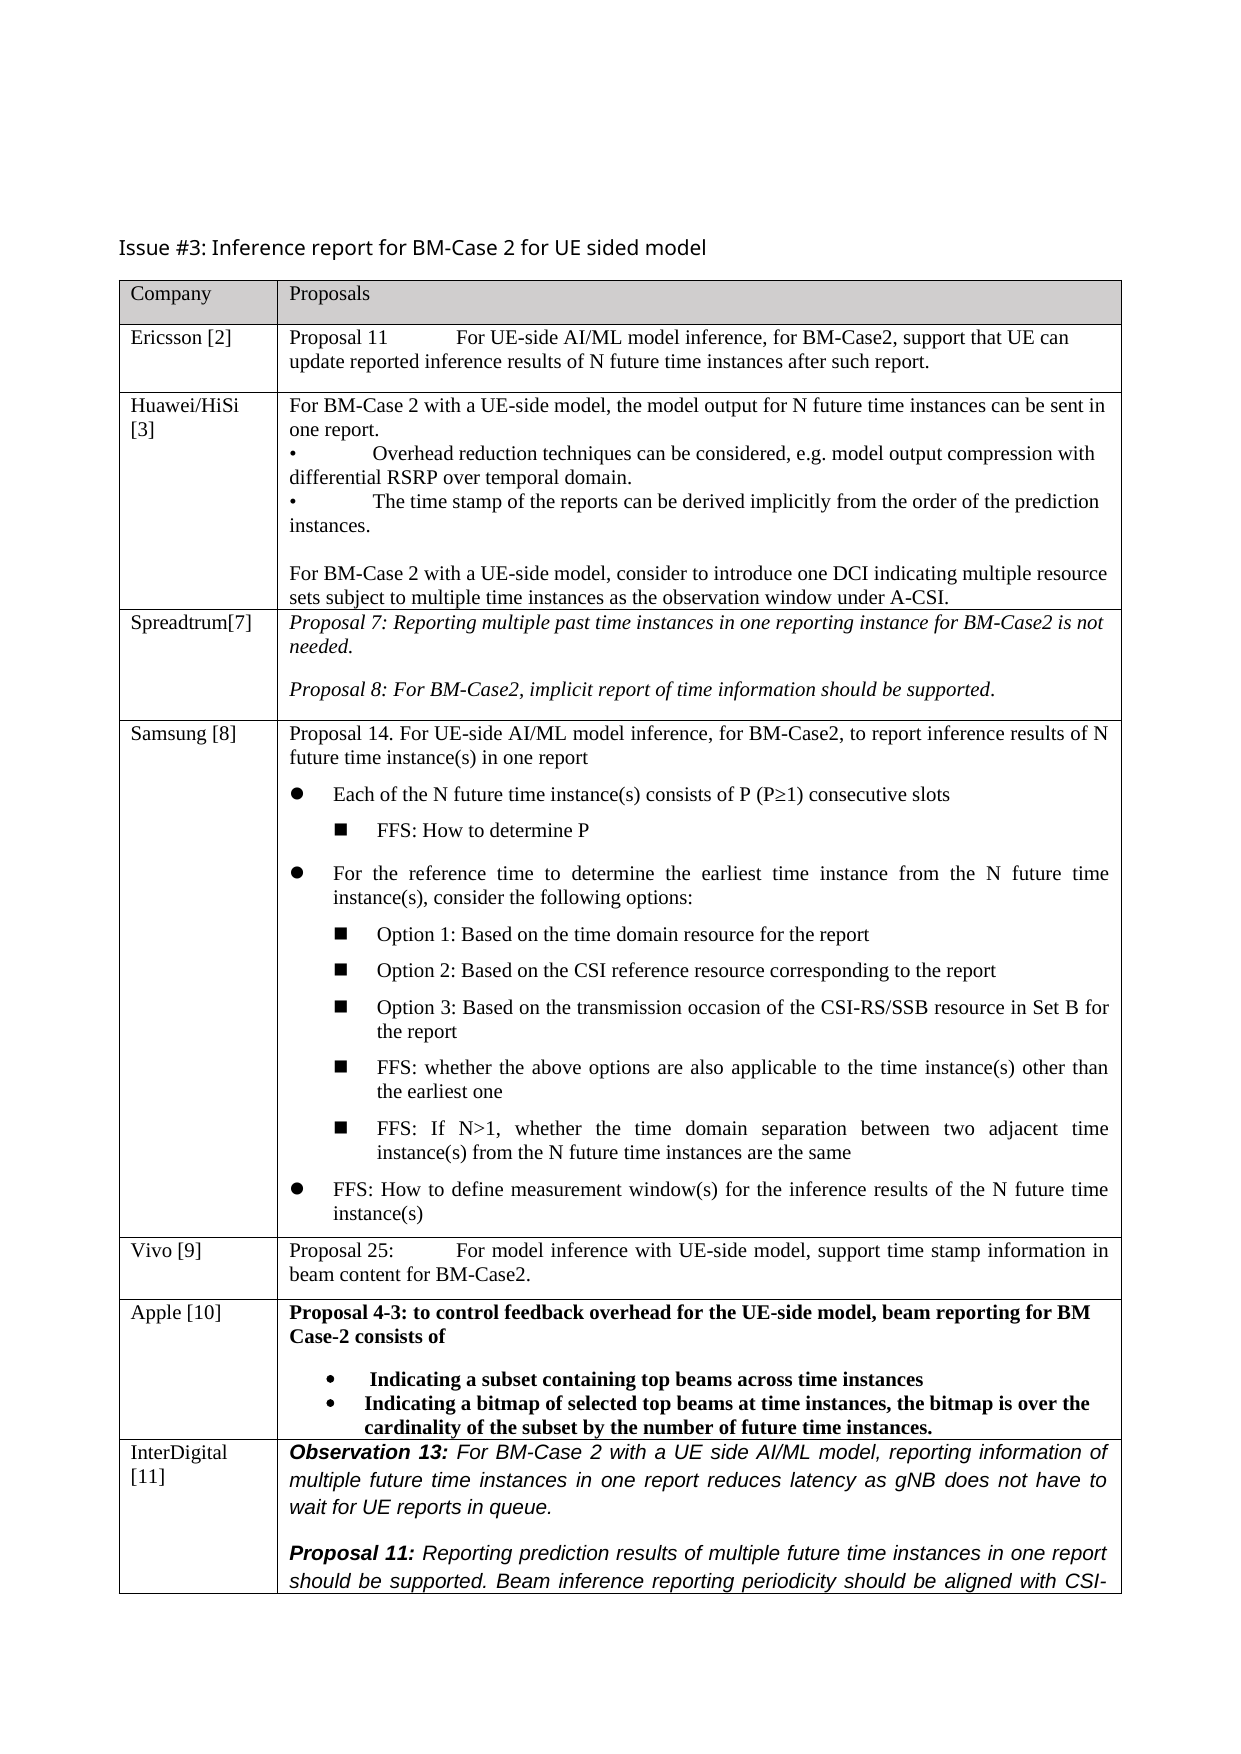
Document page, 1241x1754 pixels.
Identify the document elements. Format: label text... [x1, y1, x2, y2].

table_cell InterDigital [11] [120, 1440, 277, 1593]
table_cell Proposal 25: For model inference with UE-side model, support time stamp information in beam content for BM-Case2. [278, 1238, 1121, 1299]
table_cell Huawei/HiSi [3] [120, 393, 277, 609]
table_header Company [120, 281, 277, 324]
table_cell Proposal 7: Reporting multiple past time instances in one reporting instance for BM-Case2 is not needed. Proposal 8: For BM-Case2, implicit report of time information should be supported. [278, 610, 1121, 720]
table_header Proposals [278, 281, 1121, 324]
table_cell Samsung [8] [120, 721, 277, 1237]
table_cell Ericsson [2] [120, 325, 277, 392]
table_cell For BM-Case 2 with a UE-side model, the model output for N future time instances can be sent in one report. • Overhead reduction techniques can be considered, e.g. model output compression with differential RSRP over temporal domain. • The time stamp of the reports can be derived implicitly from the order of the prediction instances. For BM-Case 2 with a UE-side model, consider to introduce one DCI indicating multiple resource sets subject to multiple time instances as the observation window under A-CSI. [278, 393, 1121, 609]
table_cell Apple [10] [120, 1300, 277, 1439]
table_cell Proposal 11 For UE-side AI/ML model inference, for BM-Case2, support that UE can update reported inference results of N future time instances after such report. [278, 325, 1121, 392]
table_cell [278, 1440, 1121, 1593]
table_cell Proposal 4-3: to control feedback overhead for the UE-side model, beam reporting for BM Case-2 consists of Indicating a subset containing top beams across time instances Indicating a bitmap of selected top beams at time instances, the bitmap is over the cardinality of the subset by the number of future time instances. [278, 1300, 1121, 1439]
table_cell Spreadtrum[7] [120, 610, 277, 720]
subtitle Issue #3: Inference report for BM-Case 2 for UE sided model [118, 233, 1122, 261]
table_cell Vivo [9] [120, 1238, 277, 1299]
table_cell Proposal 14. For UE-side AI/ML model inference, for BM-Case2, to report inference results of N future time instance(s) in one report Each of the N future time instance(s) consists of P (P≥1) consecutive slots FFS: How to determine P For the reference time to determine the earliest time instance from the N future time instance(s), consider the following options: Option 1: Based on the time domain resource for the report Option 2: Based on the CSI reference resource corresponding to the report Option 3: Based on the transmission occasion of the CSI-RS/SSB resource in Set B for the report FFS: whether the above options are also applicable to the time instance(s) other than the earliest one FFS: If N>1, whether the time domain separation between two adjacent time instance(s) from the N future time instances are the same FFS: How to define measurement window(s) for the inference results of the N future time instance(s) [278, 721, 1121, 1237]
